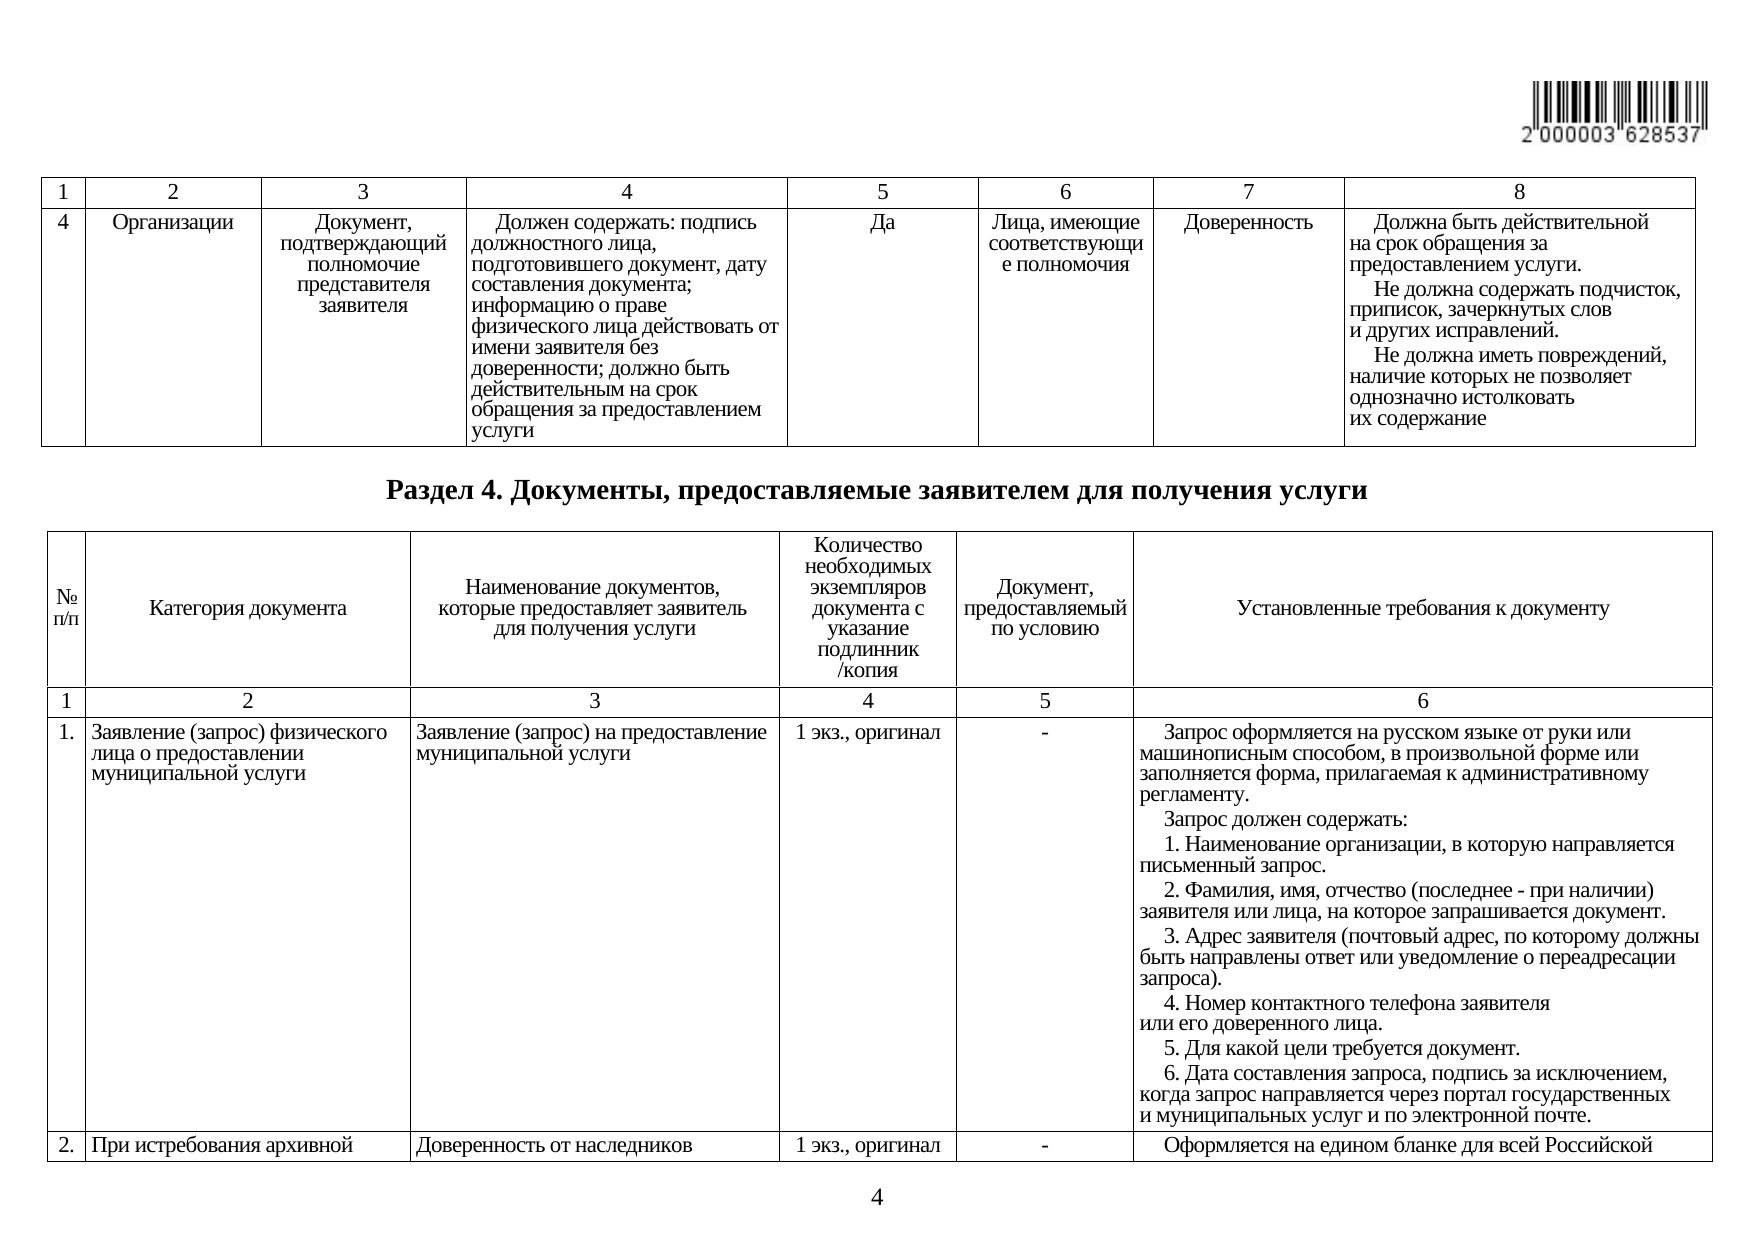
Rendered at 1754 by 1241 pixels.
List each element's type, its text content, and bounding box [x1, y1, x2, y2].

table_header Количество необходимых экземпляров документа с указание подлинник /копия [780, 532, 956, 686]
table_header 6 [1134, 688, 1712, 717]
table_header 6 [979, 178, 1153, 207]
table_header 4 [780, 688, 956, 717]
table_cell Лица, имеющие соответствующие полномочия [979, 209, 1153, 446]
table_header Наименование документов, которые предоставляет заявитель для получения услуги [411, 532, 779, 686]
table_header Категория документа [86, 532, 410, 686]
table_header Документ, предоставляемый по условию [957, 532, 1133, 686]
table_cell Запрос оформляется на русском языке от руки или машинописным способом, в произвольной форме или заполняется форма, прилагаемая к административному регламенту. Запрос должен содержать: 1. Наименование организации, в которую направляется письменный запрос. 2. Фамилия, имя, отчество (последнее - при наличии) заявителя или лица, на которое запрашивается документ. 3. Адрес заявителя (почтовый адрес, по которому должны быть направлены ответ или уведомление о переадресации запроса). 4. Номер контактного телефона заявителя или его доверенного лица. 5. Для какой цели требуется документ. 6. Дата составления запроса, подпись за исключением, когда запрос направляется через портал государственных и муниципальных услуг и по электронной почте. [1134, 718, 1712, 1131]
table_cell Доверенность [1154, 209, 1344, 446]
table_cell 1 экз., оригинал [780, 1132, 956, 1161]
table_header Установленные требования к документу [1134, 532, 1712, 686]
table_cell - [957, 1132, 1133, 1161]
table_cell Заявление (запрос) физического лица о предоставлении муниципальной услуги [86, 718, 410, 1131]
table_header 3 [262, 178, 466, 207]
table_cell 4 [42, 209, 85, 446]
table_header 2 [86, 688, 410, 717]
table_cell Документ, подтверждающий полномочие представителя заявителя [262, 209, 466, 446]
table_header 7 [1154, 178, 1344, 207]
table_cell 2. [48, 1132, 85, 1161]
table_cell Должен содержать: подпись должностного лица, подготовившего документ, дату составления документа; информацию о праве физического лица действовать от имени заявителя без доверенности; должно быть действительным на срок обращения за предоставлением услуги [467, 209, 787, 446]
table_header 2 [86, 178, 261, 207]
table_cell Организации [86, 209, 261, 446]
table_header 5 [957, 688, 1133, 717]
table_cell Заявление (запрос) на предоставление муниципальной услуги [411, 718, 779, 1131]
table_header № п/п [48, 532, 85, 686]
table_header 1 [48, 688, 85, 717]
table_cell - [957, 718, 1133, 1131]
table_cell Да [788, 209, 978, 446]
picture [1519, 81, 1728, 146]
table_header 4 [467, 178, 787, 207]
table_header 8 [1345, 178, 1695, 207]
table_header 1 [42, 178, 85, 207]
table_cell 1. [48, 718, 85, 1131]
table_cell Доверенность от наследников [411, 1132, 779, 1161]
table_header 5 [788, 178, 978, 207]
text Раздел 4. Документы, предоставляемые заявителем для получения услуги [41, 472, 1713, 506]
table_header 3 [411, 688, 779, 717]
table_cell 1 экз., оригинал [780, 718, 956, 1131]
